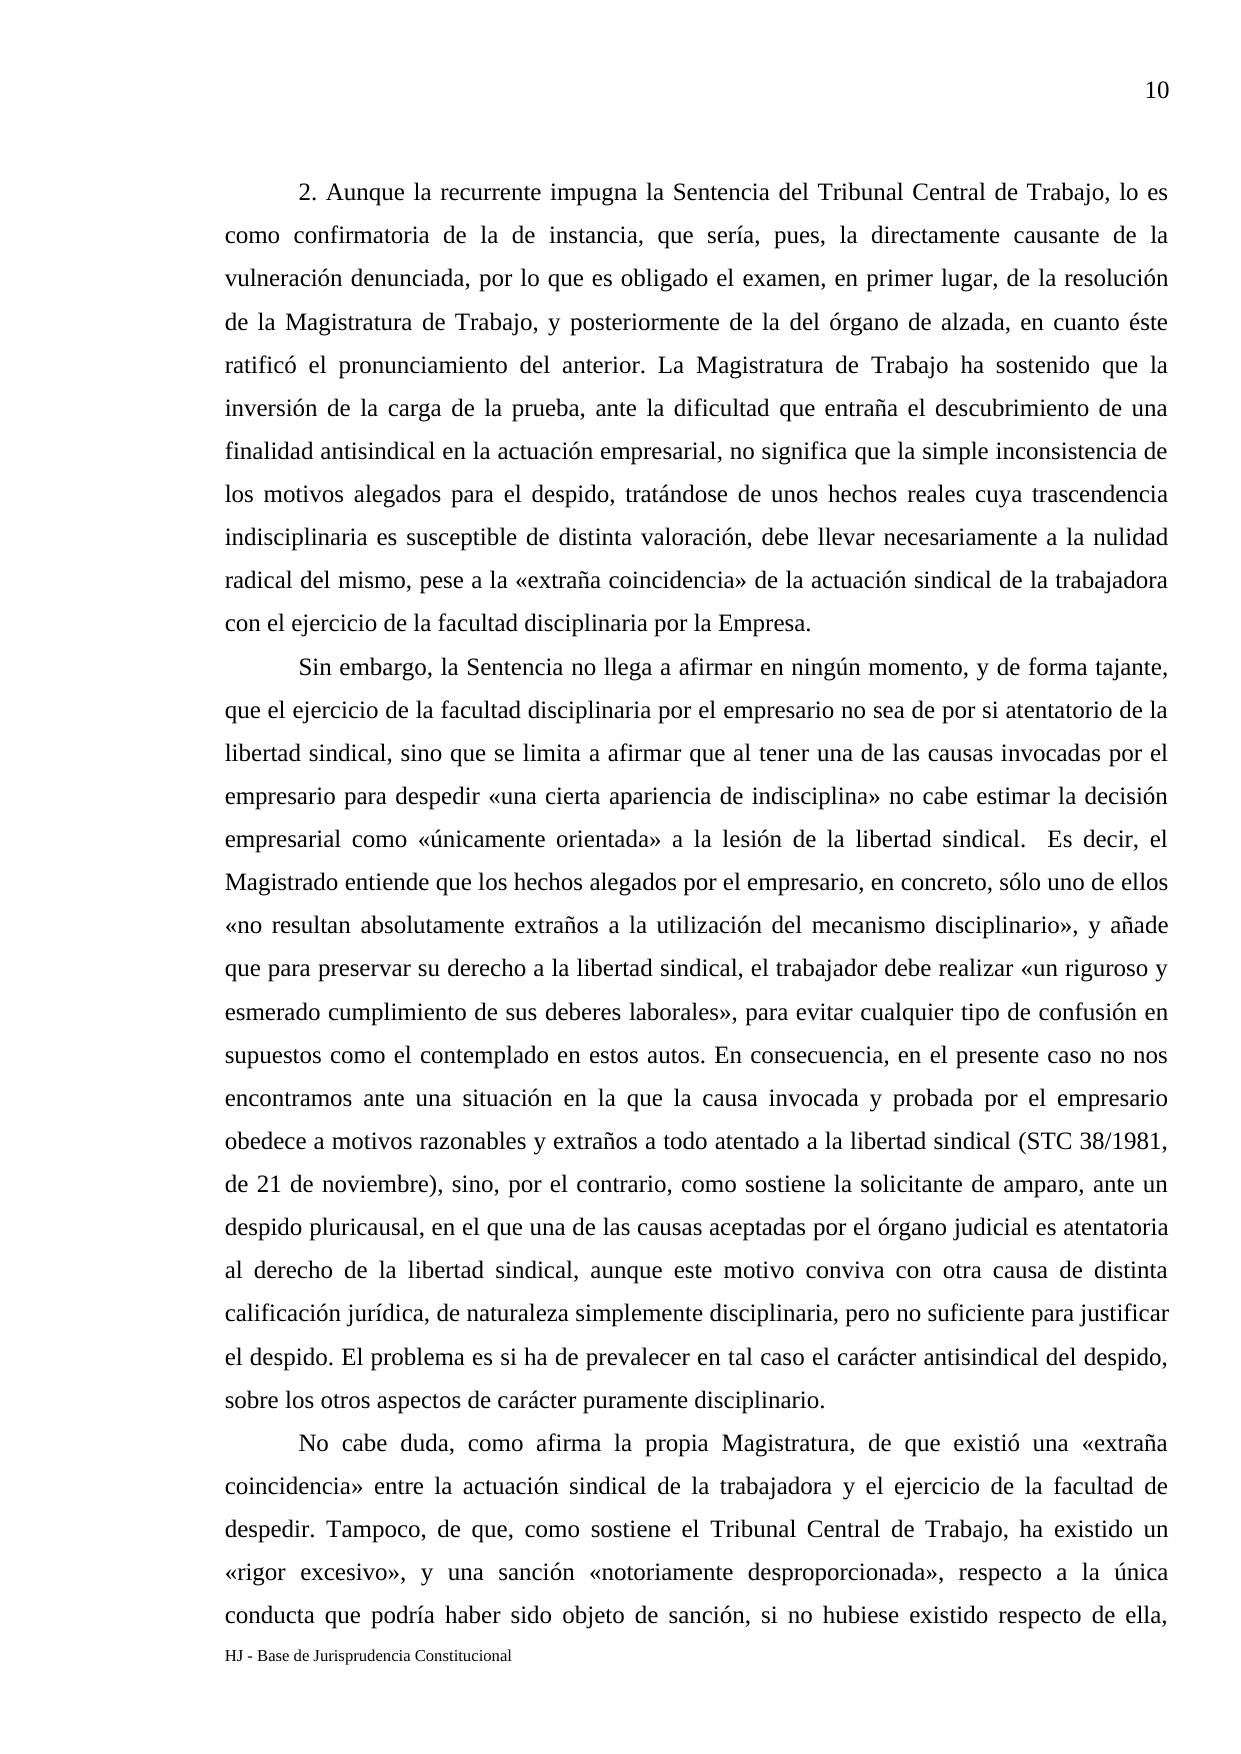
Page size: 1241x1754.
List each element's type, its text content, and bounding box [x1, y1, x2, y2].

text Sin embargo, la Sentencia no llega a afirmar en ningún momento, y de forma tajante, que el ejercicio de la facultad disciplinaria por el empresario no sea de por si atentatorio de la libertad sindical, sino que se limita a afirmar que al tener una de las causas invocadas por el empresario para despedir «una cierta apariencia de indisciplina» no cabe estimar la decisión empresarial como «únicamente orientada» a la lesión de la libertad sindical. Es decir, el Magistrado entiende que los hechos alegados por el empresario, en concreto, sólo uno de ellos «no resultan absolutamente extraños a la utilización del mecanismo disciplinario», y añade que para preservar su derecho a la libertad sindical, el trabajador debe realizar «un riguroso y esmerado cumplimiento de sus deberes laborales», para evitar cualquier tipo de confusión en supuestos como el contemplado en estos autos. En consecuencia, en el presente caso no nos encontramos ante una situación en la que la causa invocada y probada por el empresario obedece a motivos razonables y extraños a todo atentado a la libertad sindical (STC 38/1981, de 21 de noviembre), sino, por el contrario, como sostiene la solicitante de amparo, ante un despido pluricausal, en el que una de las causas aceptadas por el órgano judicial es atentatoria al derecho de la libertad sindical, aunque este motivo conviva con otra causa de distinta calificación jurídica, de naturaleza simplemente disciplinaria, pero no suficiente para justificar el despido. El problema es si ha de prevalecer en tal caso el carácter antisindical del despido, sobre los otros aspectos de carácter puramente disciplinario. [224, 652, 1169, 1413]
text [224, 1428, 1169, 1629]
text 2. Aunque la recurrente impugna la Sentencia del Tribunal Central de Trabajo, lo es como confirmatoria de la de instancia, que sería, pues, la directamente causante de la vulneración denunciada, por lo que es obligado el examen, en primer lugar, de la resolución de la Magistratura de Trabajo, y posteriormente de la del órgano de alzada, en cuanto éste ratificó el pronunciamiento del anterior. La Magistratura de Trabajo ha sostenido que la inversión de la carga de la prueba, ante la dificultad que entraña el descubrimiento de una finalidad antisindical en la actuación empresarial, no significa que la simple inconsistencia de los motivos alegados para el despido, tratándose de unos hechos reales cuya trascendencia indisciplinaria es susceptible de distinta valoración, debe llevar necesariamente a la nulidad radical del mismo, pese a la «extraña coincidencia» de la actuación sindical de la trabajadora con el ejercicio de la facultad disciplinaria por la Empresa. [224, 177, 1169, 637]
